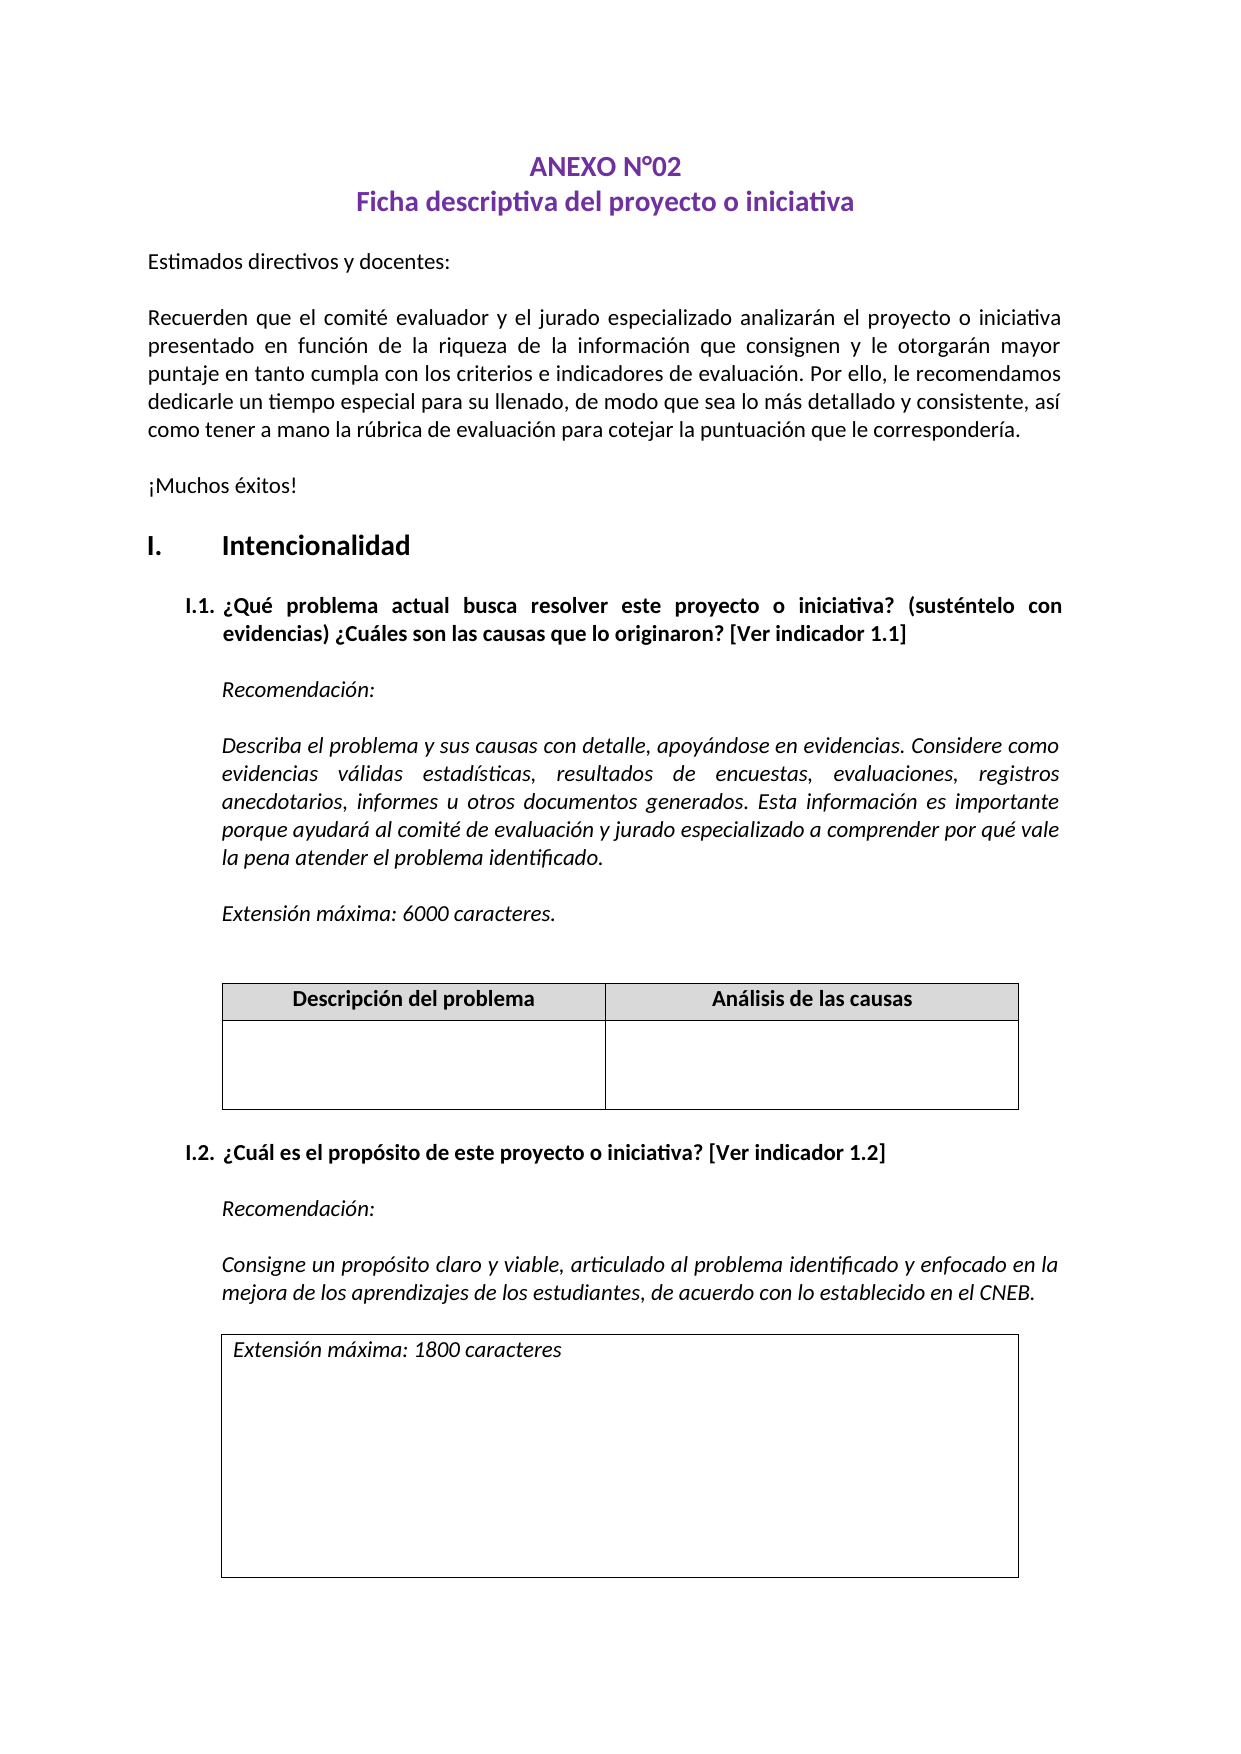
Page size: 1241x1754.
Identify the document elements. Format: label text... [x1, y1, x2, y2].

text ANEXO N°02 [148, 148, 1063, 183]
table_cell [223, 1021, 605, 1109]
text ¡Muchos éxitos! [148, 471, 1063, 499]
list Recomendación: [222, 675, 1063, 703]
list Describa el problema y sus causas con detalle, apoyándose en evidencias. Considere como evidencias válidas estadísticas, resultados de encuestas, evaluaciones, registros anecdotarios, informes u otros documentos generados. Esta información es importante porque ayudará al comité de evaluación y jurado especializado a comprender por qué vale la pena atender el problema identificado. [222, 731, 1063, 871]
table_cell [606, 1021, 1018, 1109]
list ¿Cuál es el propósito de este proyecto o iniciativa? [Ver indicador 1.2] [215, 1138, 1063, 1166]
text Estimados directivos y docentes: [148, 247, 1063, 275]
text Ficha descriptiva del proyecto o iniciativa [148, 183, 1063, 219]
list Consigne un propósito claro y viable, articulado al problema identificado y enfocado en la mejora de los aprendizajes de los estudiantes, de acuerdo con lo establecido en el CNEB. [222, 1250, 1063, 1306]
list Intencionalidad [147, 527, 1063, 563]
list Extensión máxima: 6000 caracteres. [222, 899, 1063, 927]
list Recomendación: [222, 1194, 1063, 1222]
table_header Análisis de las causas [606, 984, 1018, 1020]
table_header Extensión máxima: 1800 caracteres [222, 1335, 1018, 1577]
list ¿Qué problema actual busca resolver este proyecto o iniciativa? (susténtelo con evidencias) ¿Cuáles son las causas que lo originaron? [Ver indicador 1.1] [185, 591, 1063, 647]
text Recuerden que el comité evaluador y el jurado especializado analizarán el proyecto o iniciativa presentado en función de la riqueza de la información que consignen y le otorgarán mayor puntaje en tanto cumpla con los criterios e indicadores de evaluación. Por ello, le recomendamos dedicarle un tiempo especial para su llenado, de modo que sea lo más detallado y consistente, así como tener a mano la rúbrica de evaluación para cotejar la puntuación que le correspondería. [148, 303, 1063, 443]
table_header Descripción del problema [223, 984, 605, 1020]
